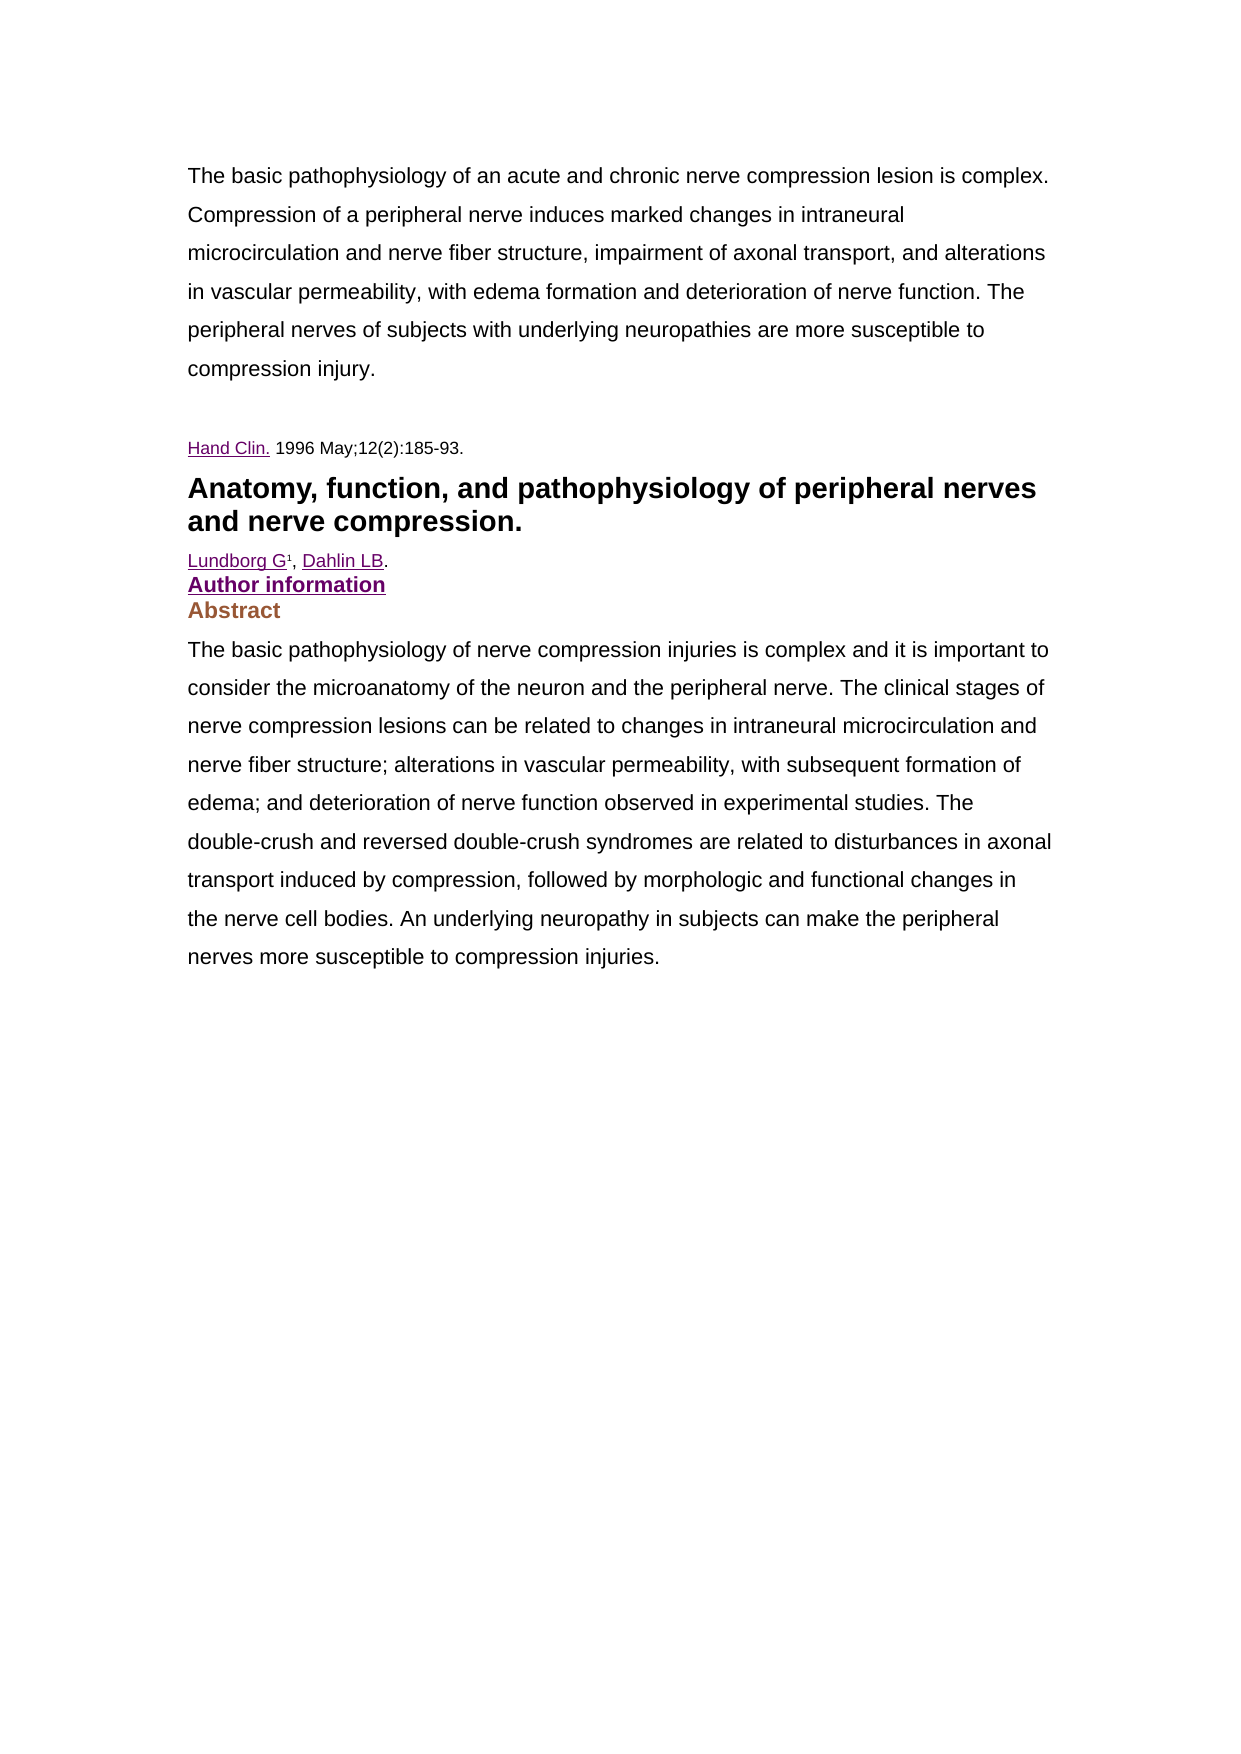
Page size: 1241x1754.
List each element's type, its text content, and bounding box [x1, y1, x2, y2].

text Hand Clin. 1996 May;12(2):185-93. [187, 422, 1053, 458]
text The basic pathophysiology of nerve compression injuries is complex and it is important to consider the microanatomy of the neuron and the peripheral nerve. The clinical stages of nerve compression lesions can be related to changes in intraneural microcirculation and nerve fiber structure; alterations in vascular permeability, with subsequent formation of edema; and deterioration of nerve function observed in experimental studies. The double-crush and reversed double-crush syndromes are related to disturbances in axonal transport induced by compression, followed by morphologic and functional changes in the nerve cell bodies. An underlying neuropathy in subjects can make the peripheral nerves more susceptible to compression injuries. [187, 623, 1053, 969]
text Anatomy, function, and pathophysiology of peripheral nerves and nerve compression. [187, 471, 1053, 538]
text Lundborg G1, Dahlin LB. [187, 550, 1053, 572]
text Author information [187, 572, 1053, 597]
text Abstract [187, 597, 1053, 623]
text The basic pathophysiology of an acute and chronic nerve compression lesion is complex. Compression of a peripheral nerve induces marked changes in intraneural microcirculation and nerve fiber structure, impairment of axonal transport, and alterations in vascular permeability, with edema formation and deterioration of nerve function. The peripheral nerves of subjects with underlying neuropathies are more susceptible to compression injury. [187, 150, 1053, 381]
